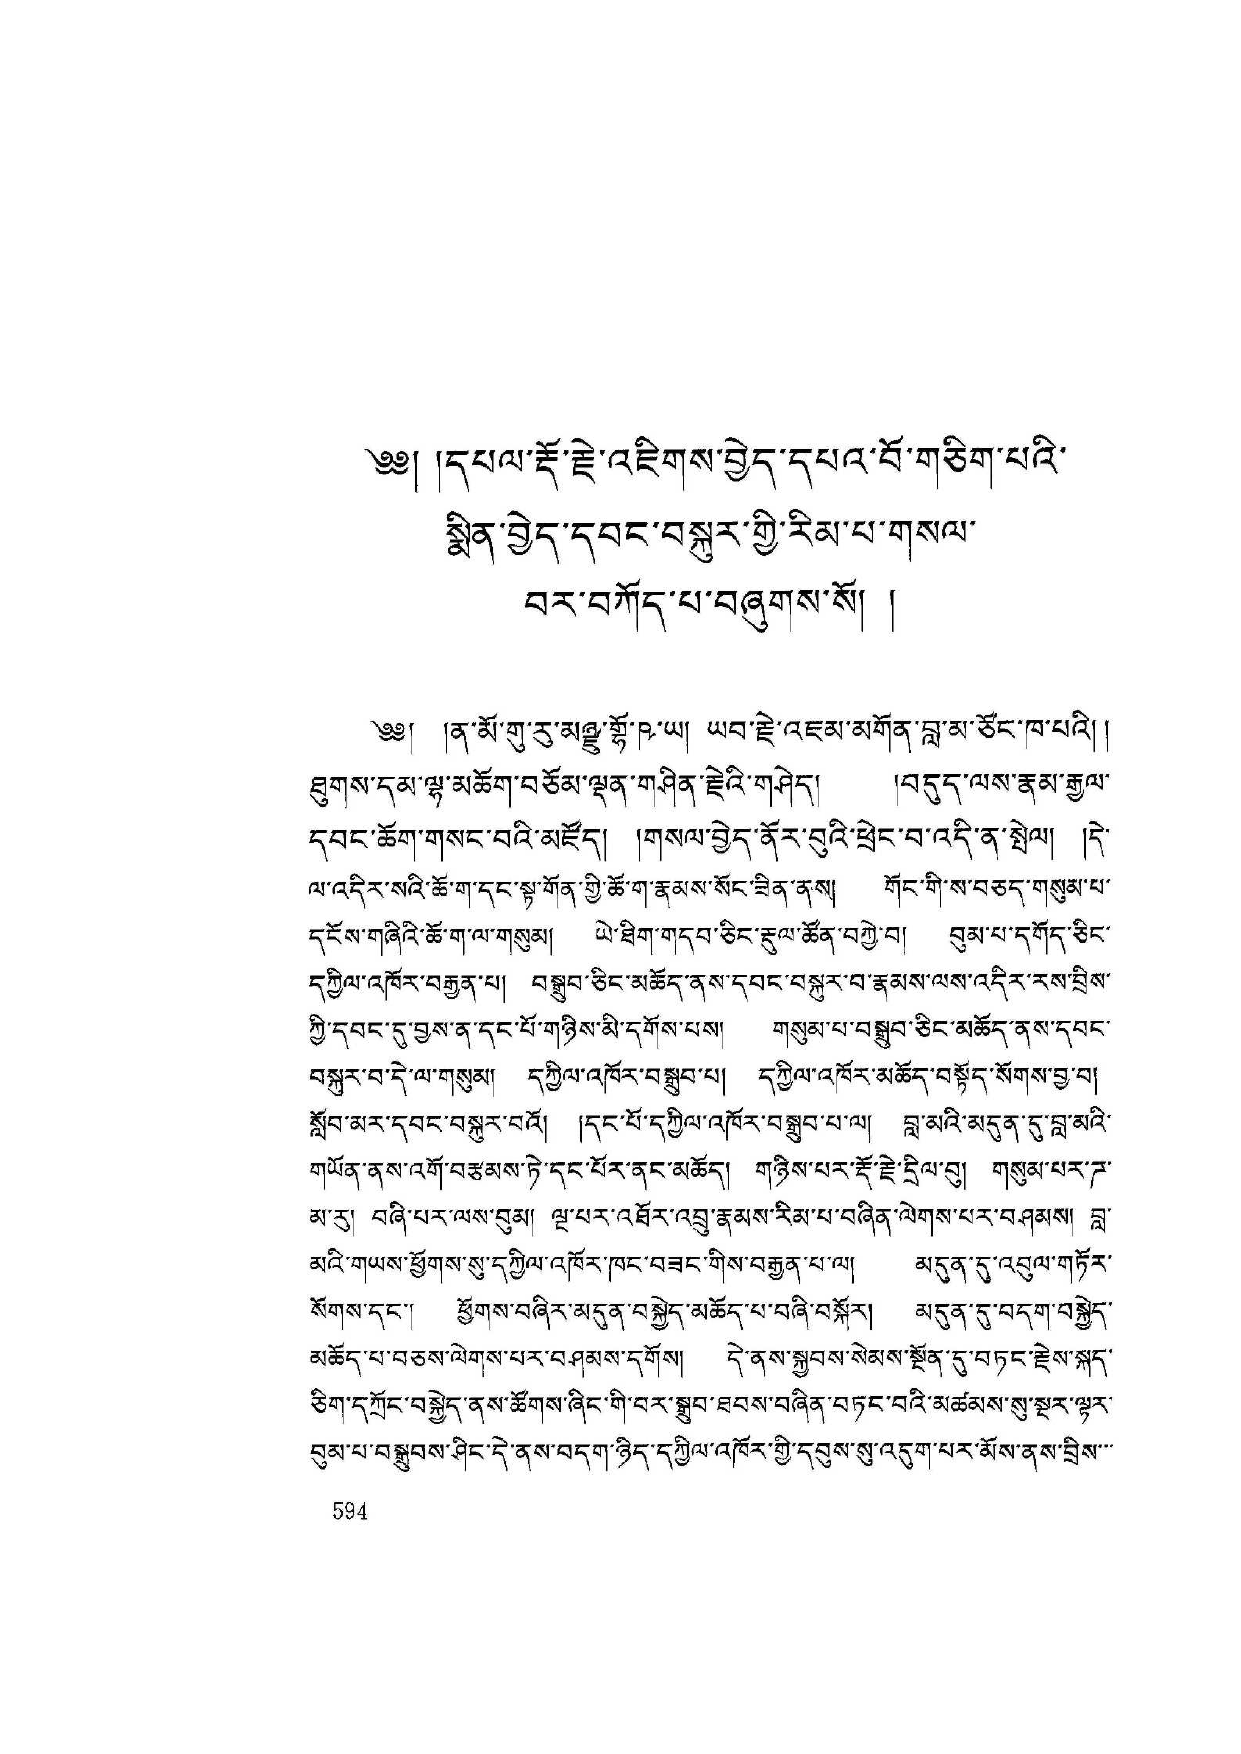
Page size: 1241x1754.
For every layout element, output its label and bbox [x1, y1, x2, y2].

picture [150, 150, 1144, 1591]
